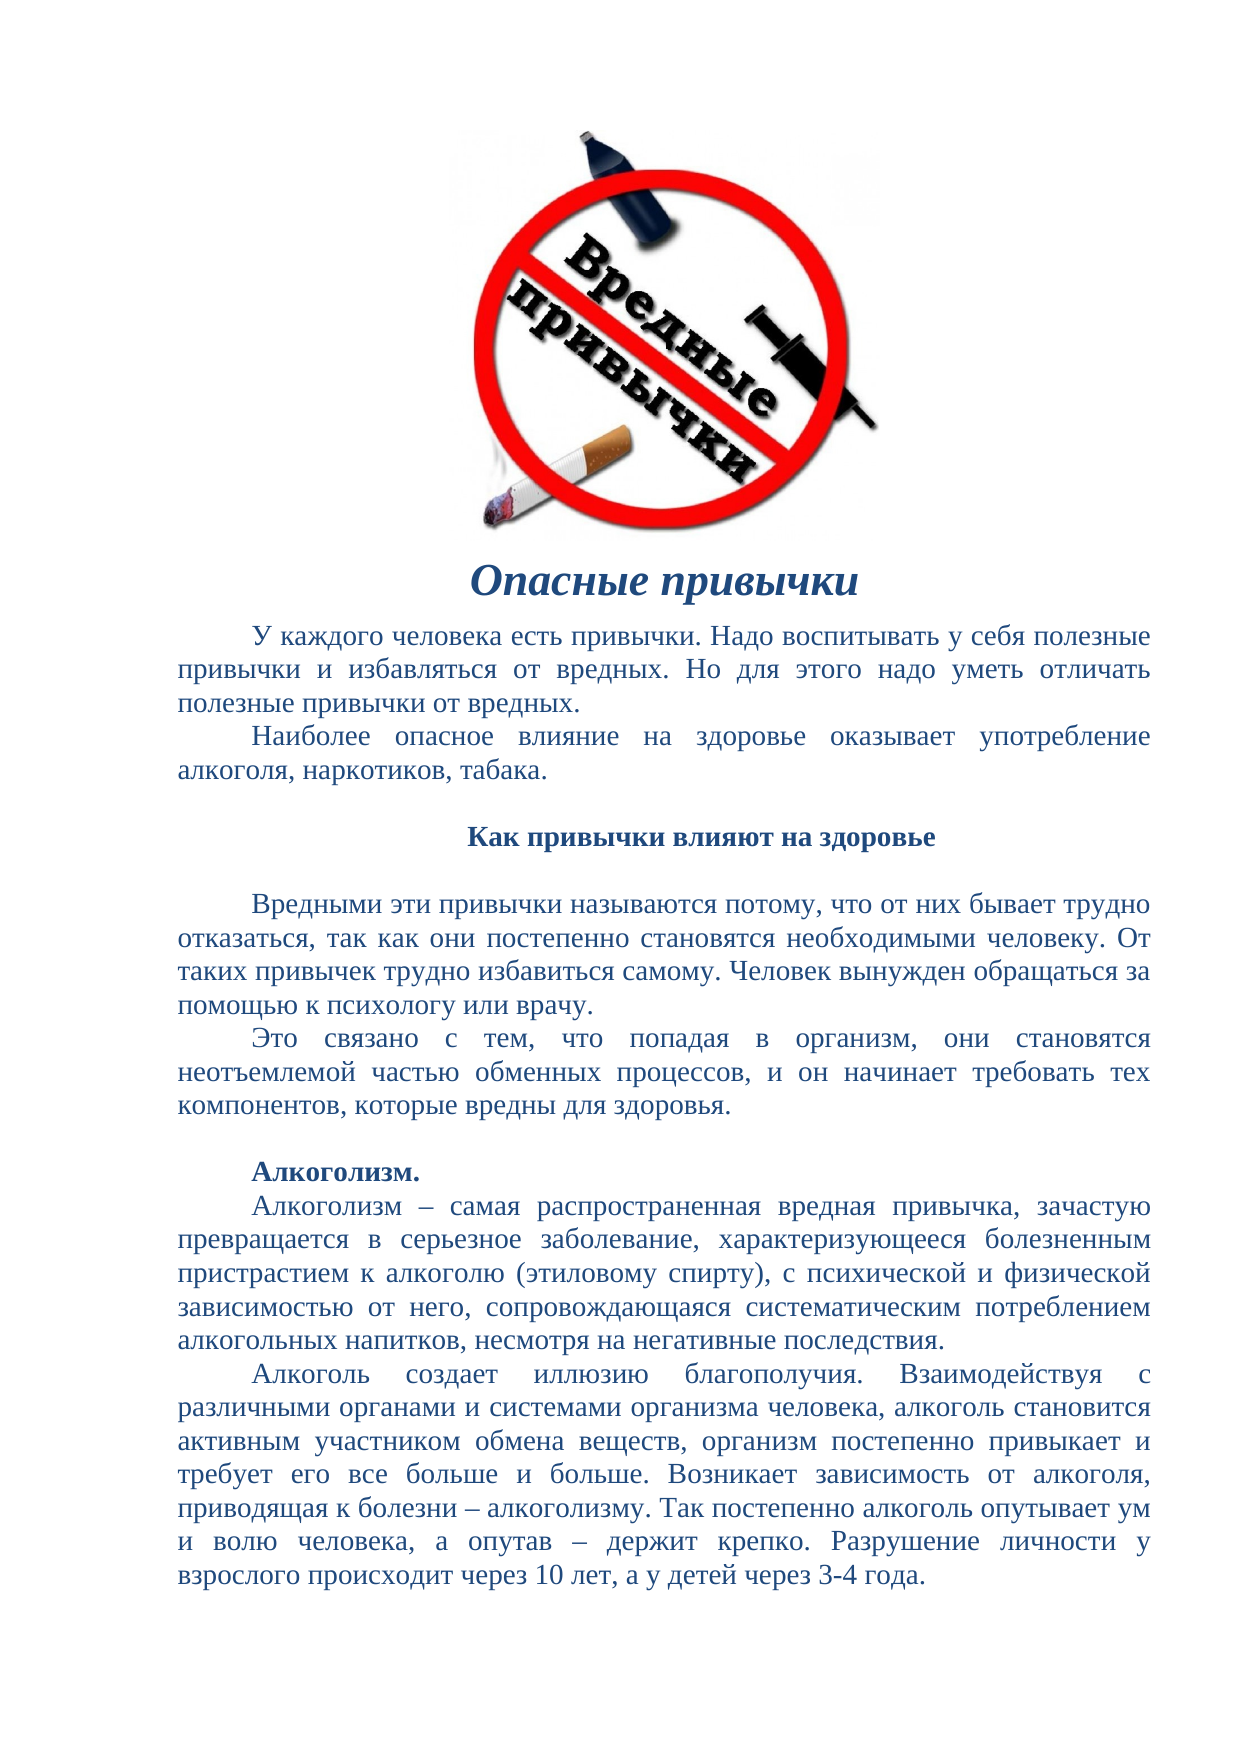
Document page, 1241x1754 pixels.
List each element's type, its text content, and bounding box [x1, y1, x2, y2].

text Как привычки влияют на здоровье [177, 819, 1152, 853]
text Алкоголизм – самая распространенная вредная привычка, зачастую превращается в серьезное заболевание, характеризующееся болезненным пристрастием к алкоголю (этиловому спирту), с психической и физической зависимостью от него, сопровождающаяся систематическим потреблением алкогольных напитков, несмотря на негативные последствия. [177, 1188, 1152, 1356]
text У каждого человека есть привычки. Надо воспитывать у себя полезные привычки и избавляться от вредных. Но для этого надо уметь отличать полезные привычки от вредных. [177, 618, 1152, 718]
text Опасные привычки [177, 553, 1152, 605]
picture [449, 130, 880, 541]
text Наиболее опасное влияние на здоровье оказывает употребление алкоголя, наркотиков, табака. [177, 718, 1152, 786]
text Вредными эти привычки называются потому, что от них бывает трудно отказаться, так как они постепенно становятся необходимыми человеку. От таких привычек трудно избавиться самому. Человек вынужден обращаться за помощью к психологу или врачу. [177, 886, 1152, 1020]
text Это связано с тем, что попадая в организм, они становятся неотъемлемой частью обменных процессов, и он начинает требовать тех компонентов, которые вредны для здоровья. [177, 1020, 1152, 1121]
text Алкоголизм. [177, 1154, 1152, 1188]
text Алкоголь создает иллюзию благополучия. Взаимодействуя с различными органами и системами организма человека, алкоголь становится активным участником обмена веществ, организм постепенно привыкает и требует его все больше и больше. Возникает зависимость от алкоголя, приводящая к болезни – алкоголизму. Так постепенно алкоголь опутывает ум и волю человека, а опутав – держит крепко. Разрушение личности у взрослого происходит через 10 лет, а у детей через 3-4 года. [177, 1356, 1152, 1591]
